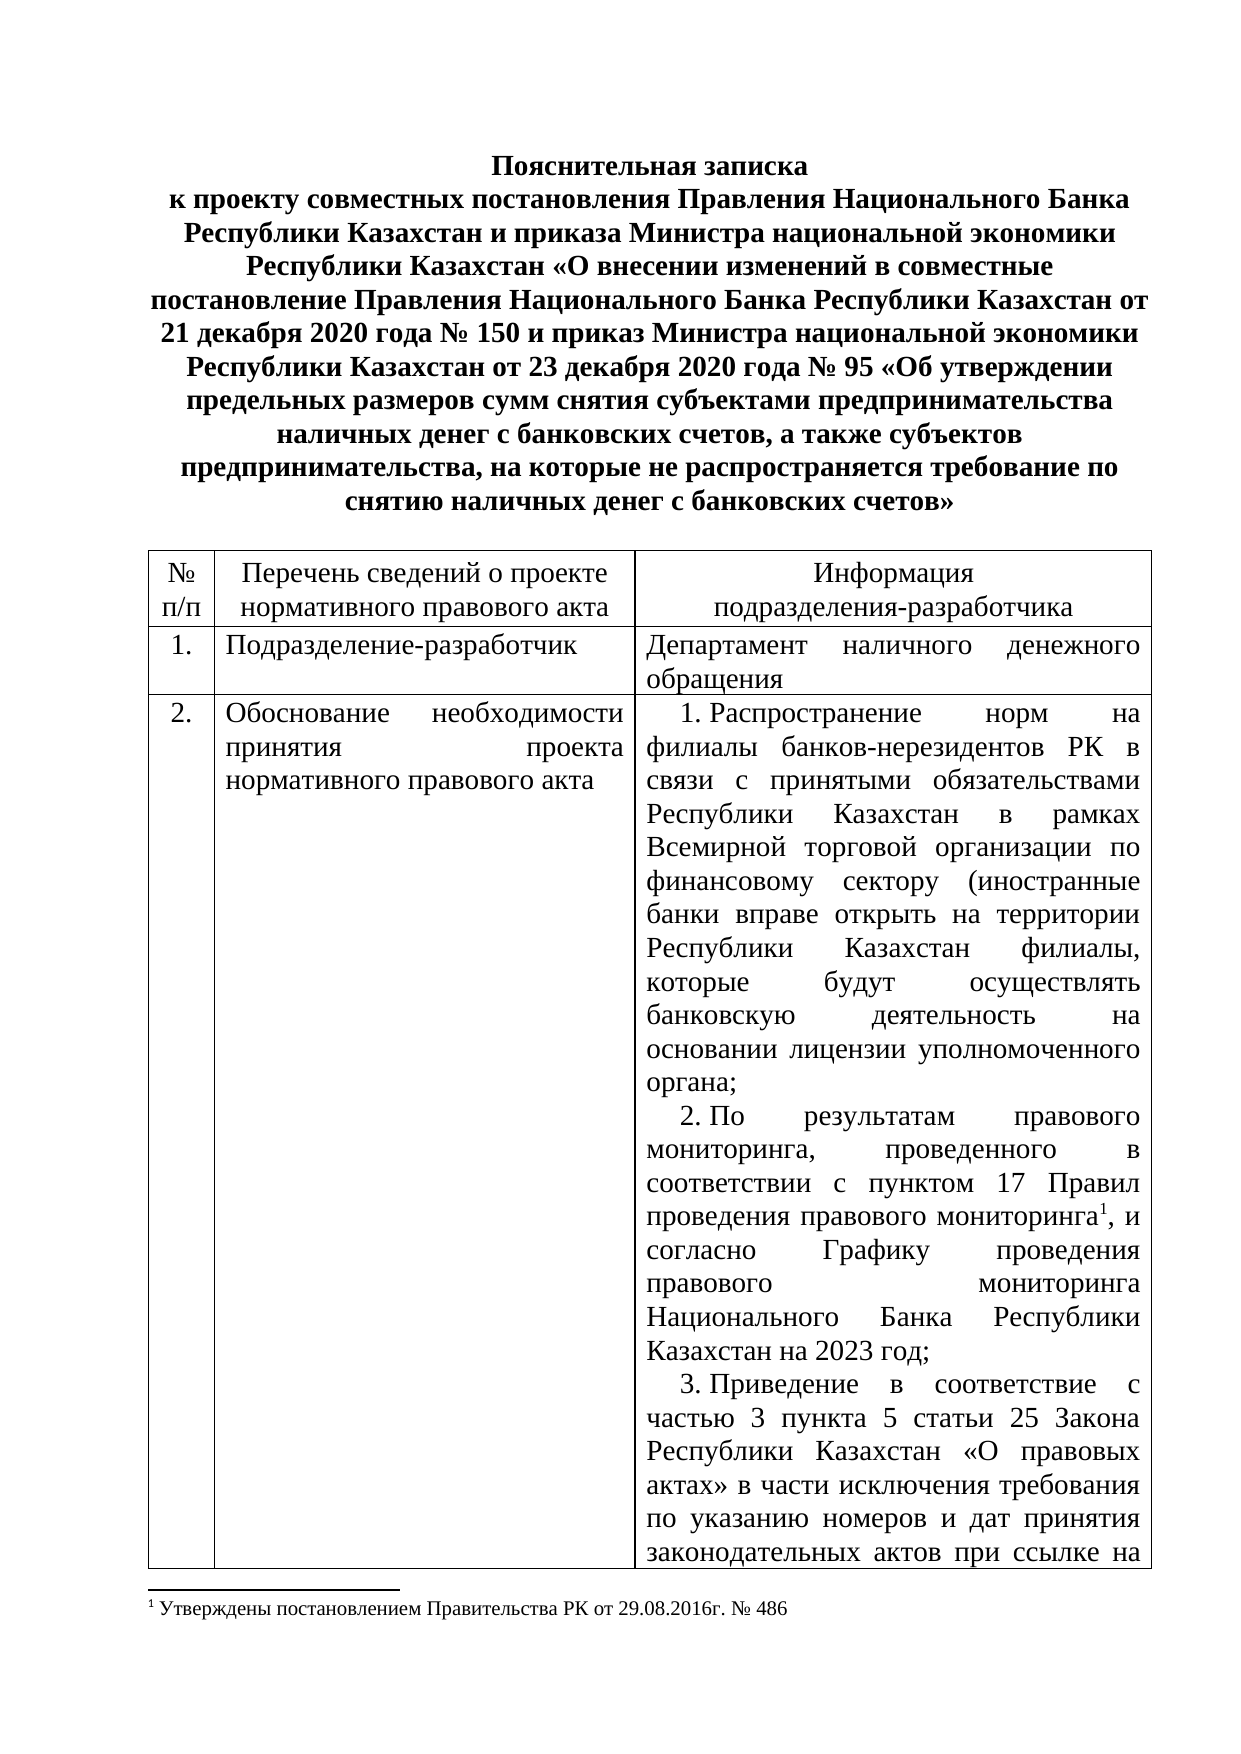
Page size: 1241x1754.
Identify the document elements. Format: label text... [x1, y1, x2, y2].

table_cell 1. [149, 627, 214, 694]
table_header № п/п [149, 551, 214, 626]
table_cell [215, 695, 634, 1567]
table_header Информация подразделения-разработчика [636, 551, 1151, 626]
table_cell Департамент наличного денежного обращения [636, 627, 1151, 694]
text к проекту совместных постановления Правления Национального Банка Республики Казахстан и приказа Министра национальной экономики Республики Казахстан «О внесении изменений в совместные постановление Правления Национального Банка Республики Казахстан от 21 декабря 2020 года № 150 и приказ Министра национальной экономики Республики Казахстан от 23 декабря 2020 года № 95 «Об утверждении предельных размеров сумм снятия субъектами предпринимательства наличных денег с банковских счетов, а также субъектов предпринимательства, на которые не распространяется требование по снятию наличных денег с банковских счетов» [148, 181, 1152, 517]
table_cell 2. [149, 695, 214, 1567]
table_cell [636, 695, 1151, 1567]
table_cell Подразделение-разработчик [215, 627, 634, 694]
table_header Перечень сведений о проекте нормативного правового акта [215, 551, 634, 626]
text Пояснительная записка [148, 148, 1152, 181]
